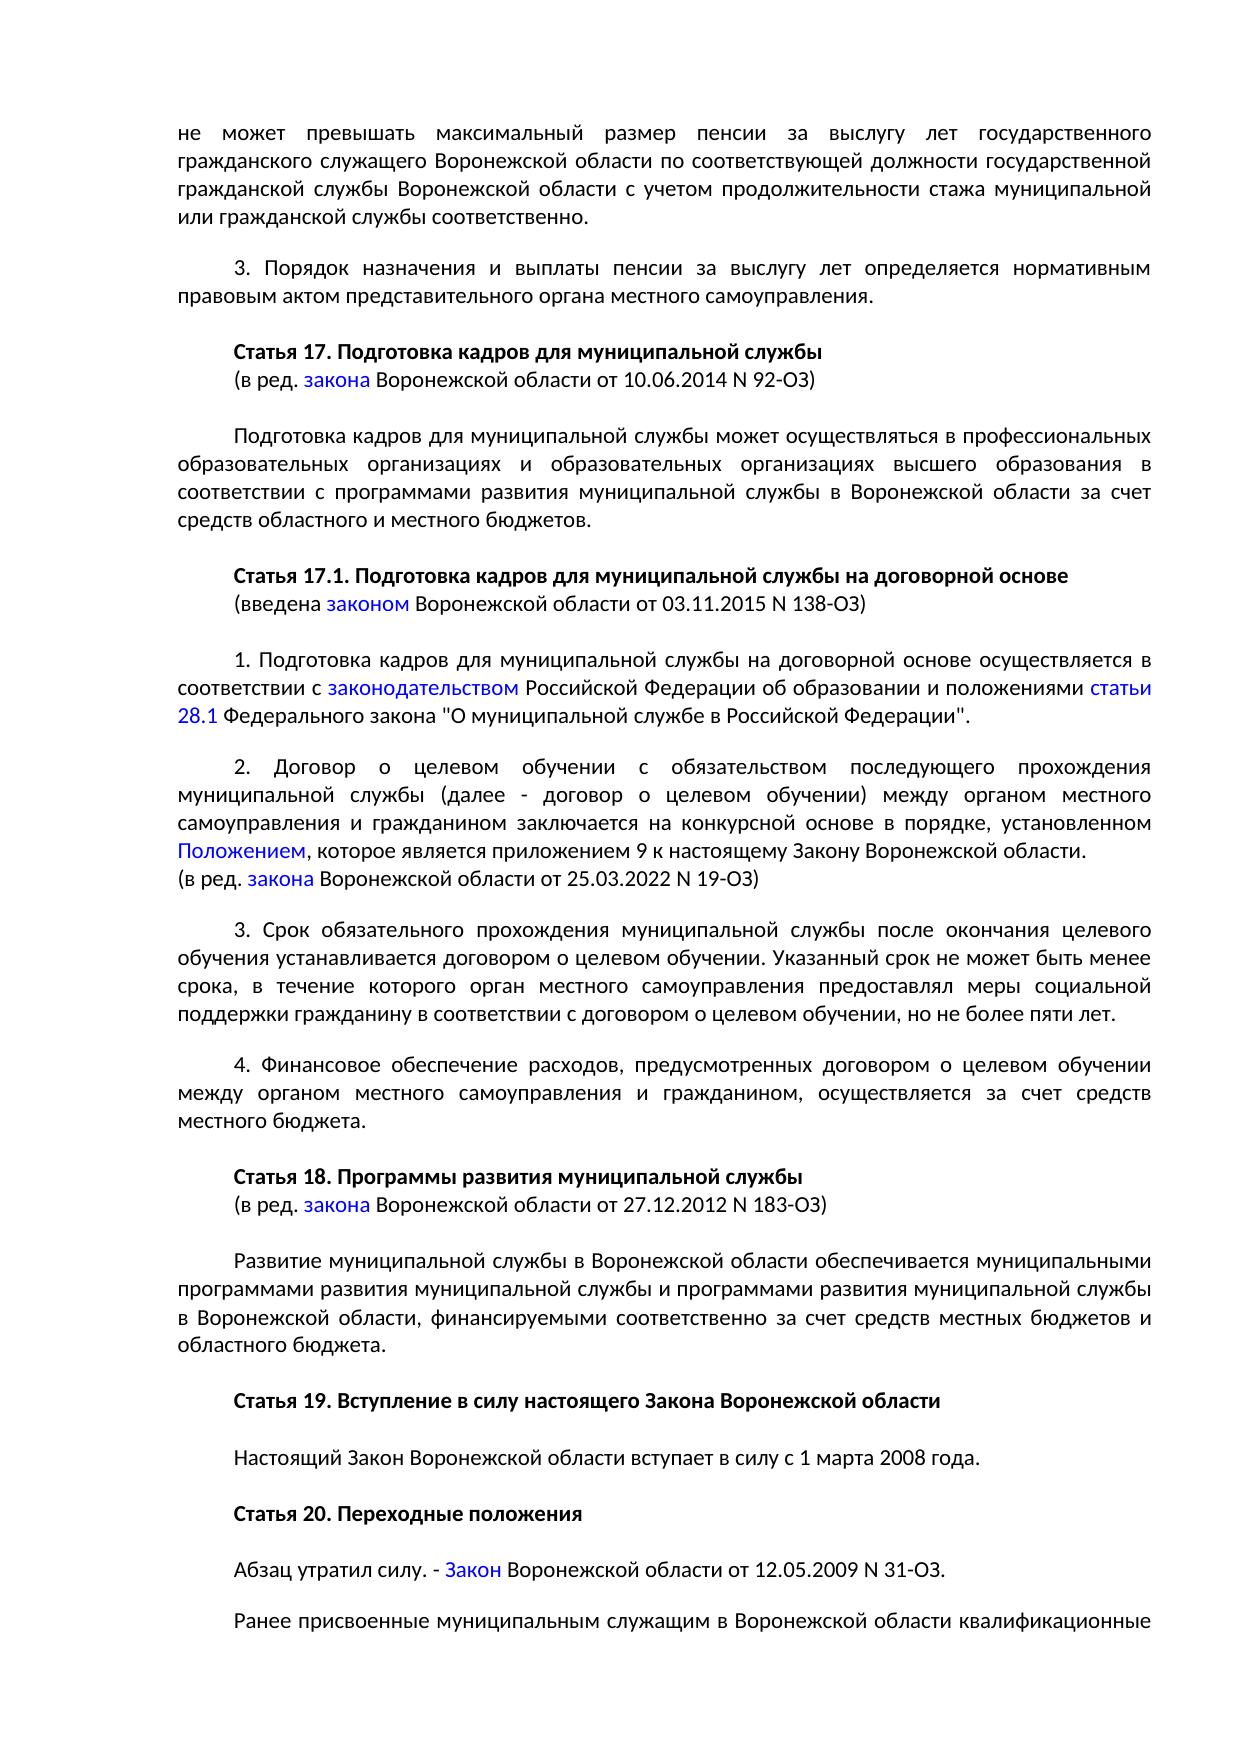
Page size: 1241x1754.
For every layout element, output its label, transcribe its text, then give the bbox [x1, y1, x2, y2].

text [177, 118, 1152, 230]
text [177, 1606, 1152, 1634]
text Настоящий Закон Воронежской области вступает в силу с 1 марта 2008 года. [177, 1443, 1152, 1471]
title Статья 17. Подготовка кадров для муниципальной службы [177, 337, 1152, 365]
text (введена законом Воронежской области от 03.11.2015 N 138-ОЗ) [177, 589, 1152, 617]
title Статья 17.1. Подготовка кадров для муниципальной службы на договорной основе [177, 561, 1152, 589]
text 2. Договор о целевом обучении с обязательством последующего прохождения муниципальной службы (далее - договор о целевом обучении) между органом местного самоуправления и гражданином заключается на конкурсной основе в порядке, установленном Положением, которое является приложением 9 к настоящему Закону Воронежской области. [177, 752, 1152, 864]
title Статья 19. Вступление в силу настоящего Закона Воронежской области [177, 1387, 1152, 1415]
text 3. Срок обязательного прохождения муниципальной службы после окончания целевого обучения устанавливается договором о целевом обучении. Указанный срок не может быть менее срока, в течение которого орган местного самоуправления предоставлял меры социальной поддержки гражданину в соответствии с договором о целевом обучении, но не более пяти лет. [177, 915, 1152, 1027]
text (в ред. закона Воронежской области от 10.06.2014 N 92-ОЗ) [177, 365, 1152, 393]
title Статья 20. Переходные положения [177, 1499, 1152, 1527]
text (в ред. закона Воронежской области от 27.12.2012 N 183-ОЗ) [177, 1191, 1152, 1218]
text Абзац утратил силу. - Закон Воронежской области от 12.05.2009 N 31-ОЗ. [177, 1555, 1152, 1583]
text Развитие муниципальной службы в Воронежской области обеспечивается муниципальными программами развития муниципальной службы и программами развития муниципальной службы в Воронежской области, финансируемыми соответственно за счет средств местных бюджетов и областного бюджета. [177, 1247, 1152, 1359]
text Подготовка кадров для муниципальной службы может осуществляться в профессиональных образовательных организациях и образовательных организациях высшего образования в соответствии с программами развития муниципальной службы в Воронежской области за счет средств областного и местного бюджетов. [177, 421, 1152, 533]
text (в ред. закона Воронежской области от 25.03.2022 N 19-ОЗ) [177, 864, 1152, 892]
title Статья 18. Программы развития муниципальной службы [177, 1162, 1152, 1191]
text 3. Порядок назначения и выплаты пенсии за выслугу лет определяется нормативным правовым актом представительного органа местного самоуправления. [177, 253, 1152, 309]
text 4. Финансовое обеспечение расходов, предусмотренных договором о целевом обучении между органом местного самоуправления и гражданином, осуществляется за счет средств местного бюджета. [177, 1050, 1152, 1134]
text 1. Подготовка кадров для муниципальной службы на договорной основе осуществляется в соответствии с законодательством Российской Федерации об образовании и положениями статьи 28.1 Федерального закона "О муниципальной службе в Российской Федерации". [177, 645, 1152, 729]
